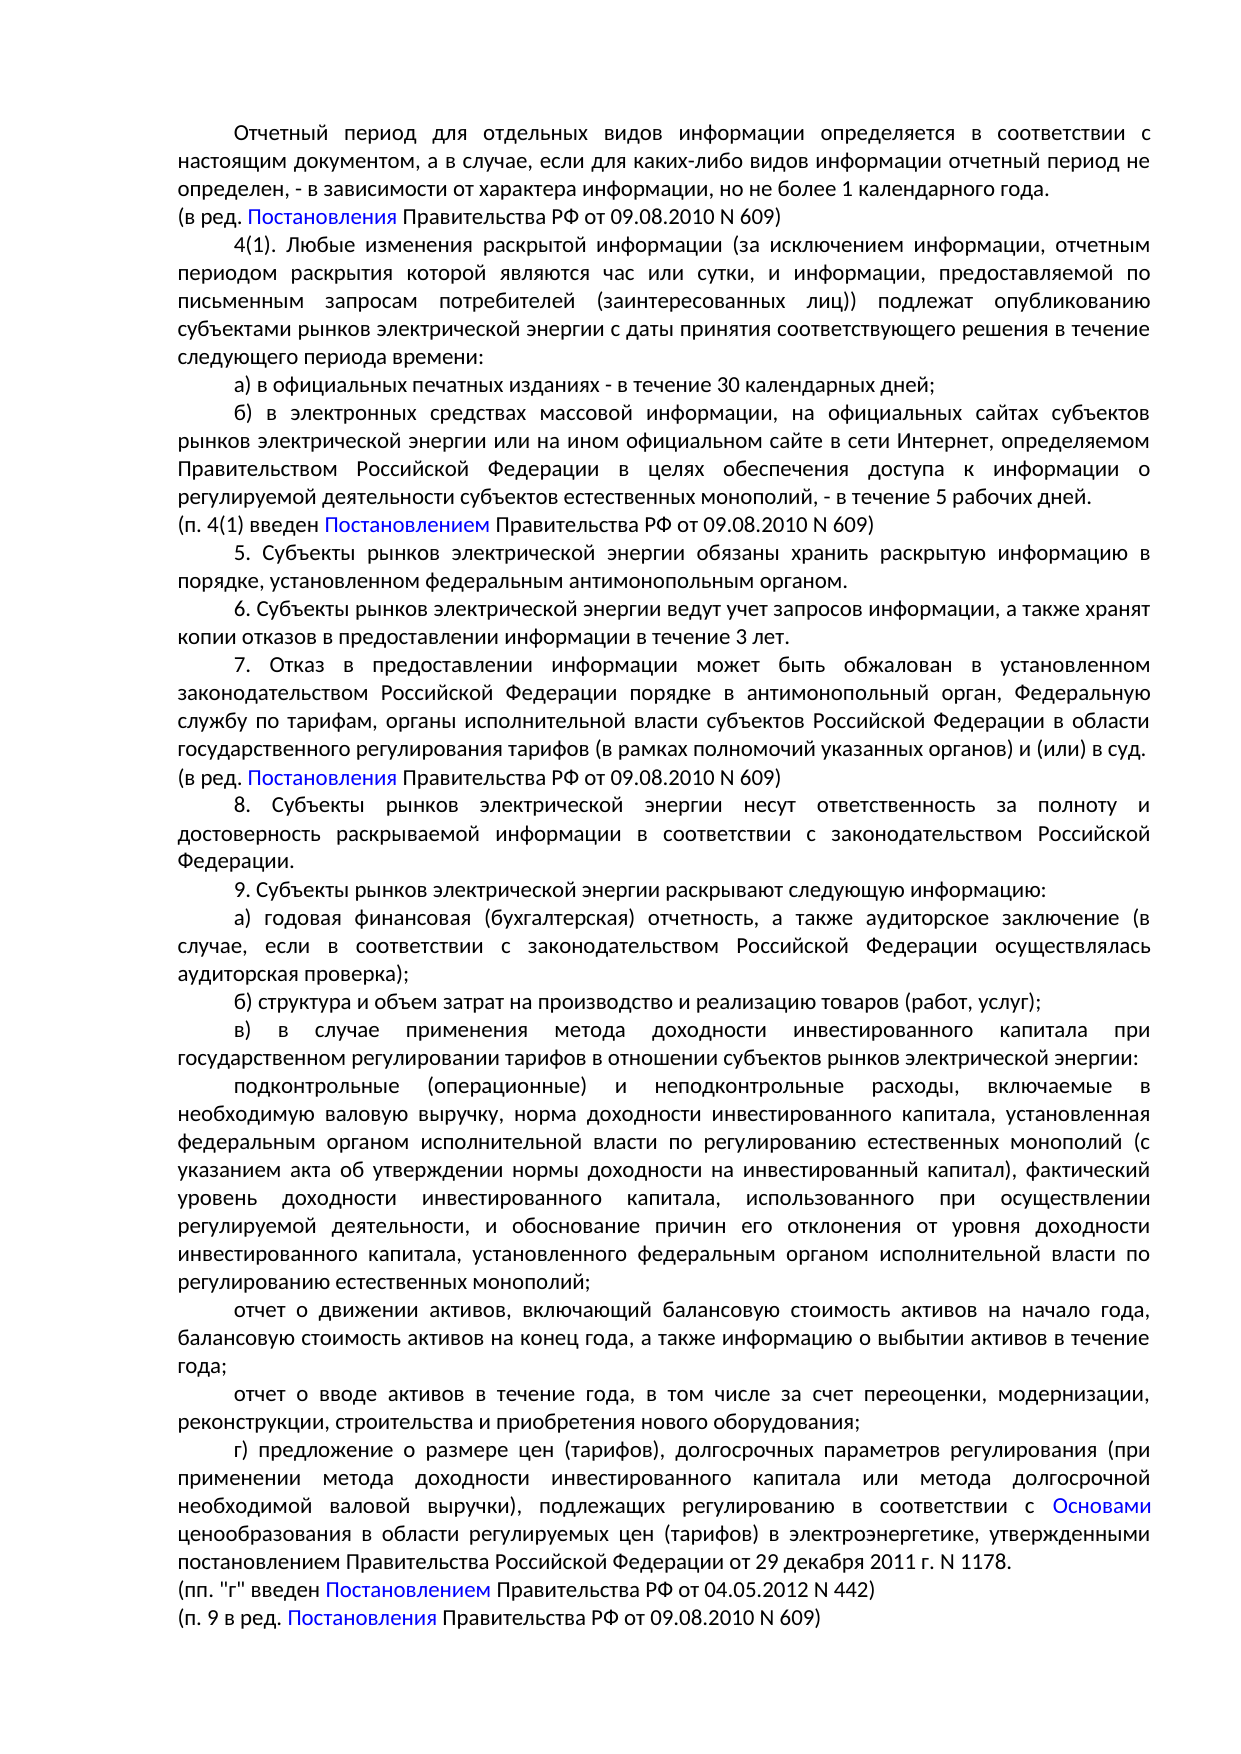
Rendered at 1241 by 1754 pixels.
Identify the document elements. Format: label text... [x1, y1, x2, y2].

text 5. Субъекты рынков электрической энергии обязаны хранить раскрытую информацию в порядке, установленном федеральным антимонопольным органом. [177, 538, 1152, 594]
text 6. Субъекты рынков электрической энергии ведут учет запросов информации, а также хранят копии отказов в предоставлении информации в течение 3 лет. [177, 594, 1152, 651]
text а) годовая финансовая (бухгалтерская) отчетность, а также аудиторское заключение (в случае, если в соответствии с законодательством Российской Федерации осуществлялась аудиторская проверка); [177, 903, 1152, 987]
text 9. Субъекты рынков электрической энергии раскрывают следующую информацию: [177, 875, 1152, 903]
text (пп. "г" введен Постановлением Правительства РФ от 04.05.2012 N 442) [177, 1575, 1152, 1603]
text (в ред. Постановления Правительства РФ от 09.08.2010 N 609) [177, 202, 1152, 230]
text в) в случае применения метода доходности инвестированного капитала при государственном регулировании тарифов в отношении субъектов рынков электрической энергии: [177, 1015, 1152, 1071]
text подконтрольные (операционные) и неподконтрольные расходы, включаемые в необходимую валовую выручку, норма доходности инвестированного капитала, установленная федеральным органом исполнительной власти по регулированию естественных монополий (с указанием акта об утверждении нормы доходности на инвестированный капитал), фактический уровень доходности инвестированного капитала, использованного при осуществлении регулируемой деятельности, и обоснование причин его отклонения от уровня доходности инвестированного капитала, установленного федеральным органом исполнительной власти по регулированию естественных монополий; [177, 1071, 1152, 1295]
text 8. Субъекты рынков электрической энергии несут ответственность за полноту и достоверность раскрываемой информации в соответствии с законодательством Российской Федерации. [177, 791, 1152, 875]
text 7. Отказ в предоставлении информации может быть обжалован в установленном законодательством Российской Федерации порядке в антимонопольный орган, Федеральную службу по тарифам, органы исполнительной власти субъектов Российской Федерации в области государственного регулирования тарифов (в рамках полномочий указанных органов) и (или) в суд. [177, 651, 1152, 763]
text отчет о вводе активов в течение года, в том числе за счет переоценки, модернизации, реконструкции, строительства и приобретения нового оборудования; [177, 1379, 1152, 1435]
text б) в электронных средствах массовой информации, на официальных сайтах субъектов рынков электрической энергии или на ином официальном сайте в сети Интернет, определяемом Правительством Российской Федерации в целях обеспечения доступа к информации о регулируемой деятельности субъектов естественных монополий, - в течение 5 рабочих дней. [177, 398, 1152, 510]
text 4(1). Любые изменения раскрытой информации (за исключением информации, отчетным периодом раскрытия которой являются час или сутки, и информации, предоставляемой по письменным запросам потребителей (заинтересованных лиц)) подлежат опубликованию субъектами рынков электрической энергии с даты принятия соответствующего решения в течение следующего периода времени: [177, 230, 1152, 370]
text (п. 4(1) введен Постановлением Правительства РФ от 09.08.2010 N 609) [177, 510, 1152, 538]
text (в ред. Постановления Правительства РФ от 09.08.2010 N 609) [177, 763, 1152, 791]
text Отчетный период для отдельных видов информации определяется в соответствии с настоящим документом, а в случае, если для каких-либо видов информации отчетный период не определен, - в зависимости от характера информации, но не более 1 календарного года. [177, 118, 1152, 202]
text отчет о движении активов, включающий балансовую стоимость активов на начало года, балансовую стоимость активов на конец года, а также информацию о выбытии активов в течение года; [177, 1295, 1152, 1379]
text а) в официальных печатных изданиях - в течение 30 календарных дней; [177, 370, 1152, 398]
text (п. 9 в ред. Постановления Правительства РФ от 09.08.2010 N 609) [177, 1603, 1152, 1631]
text б) структура и объем затрат на производство и реализацию товаров (работ, услуг); [177, 987, 1152, 1015]
text г) предложение о размере цен (тарифов), долгосрочных параметров регулирования (при применении метода доходности инвестированного капитала или метода долгосрочной необходимой валовой выручки), подлежащих регулированию в соответствии с Основами ценообразования в области регулируемых цен (тарифов) в электроэнергетике, утвержденными постановлением Правительства Российской Федерации от 29 декабря 2011 г. N 1178. [177, 1435, 1152, 1575]
